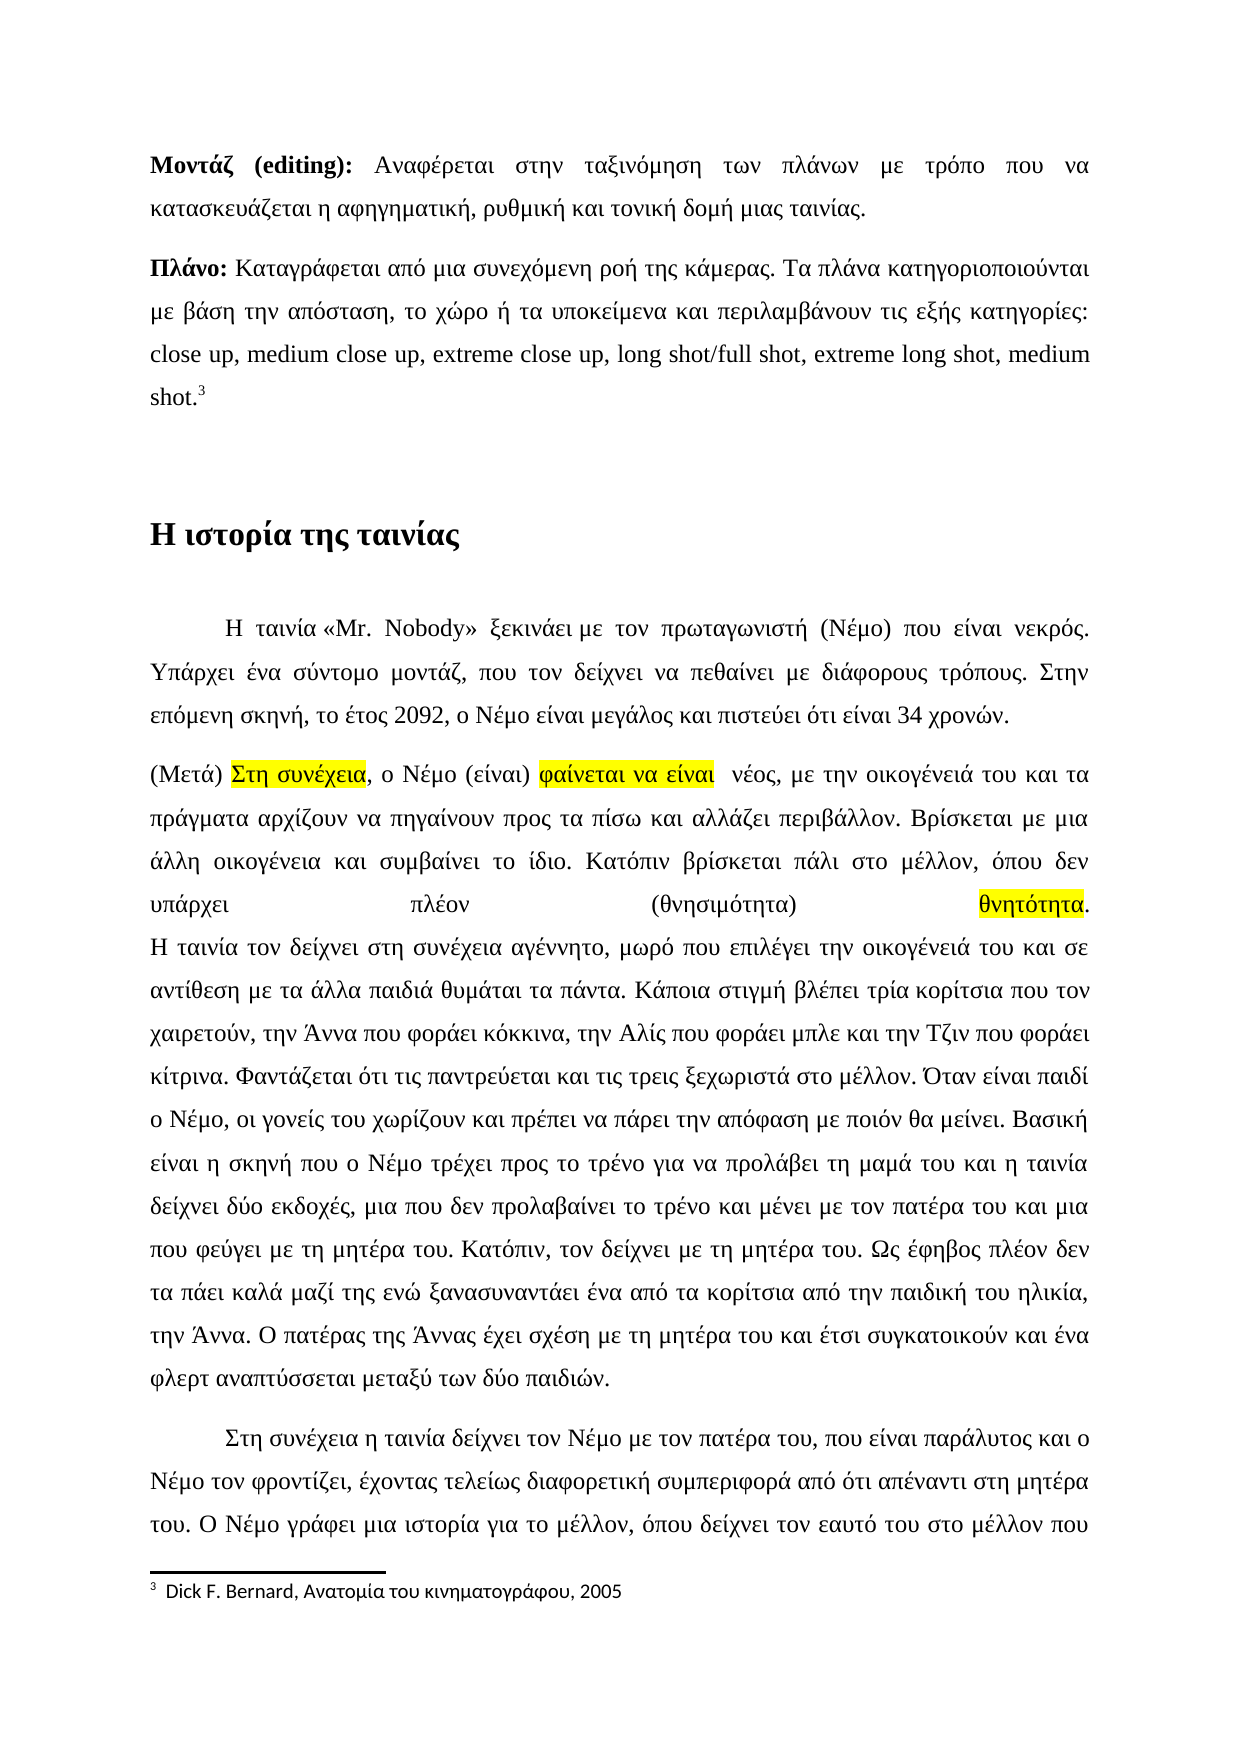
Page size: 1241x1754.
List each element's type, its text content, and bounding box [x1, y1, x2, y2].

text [150, 1423, 1090, 1538]
subtitle H ιστορία της ταινίας [150, 514, 1090, 552]
text (Μετά) Στη συνέχεια, ο Νέμο (είναι) φαίνεται να είναι νέος, με την οικογένειά του και τα πράγματα αρχίζουν να πηγαίνουν προς τα πίσω και αλλάζει περιβάλλον. Βρίσκεται με μια άλλη οικογένεια και συμβαίνει το ίδιο. Κατόπιν βρίσκεται πάλι στο μέλλον, όπου δεν υπάρχει πλέον (θνησιμότητα) θνητότητα. Η ταινία τον δείχνει στη συνέχεια αγέννητο, μωρό που επιλέγει την οικογένειά του και σε αντίθεση με τα άλλα παιδιά θυμάται τα πάντα. Κάποια στιγμή βλέπει τρία κορίτσια που τον χαιρετούν, την Άννα που φοράει κόκκινα, την Αλίς που φοράει μπλε και την Τζιν που φοράει κίτρινα. Φαντάζεται ότι τις παντρεύεται και τις τρεις ξεχωριστά στο μέλλον. Όταν είναι παιδί ο Νέμο, οι γονείς του χωρίζουν και πρέπει να πάρει την απόφαση με ποιόν θα μείνει. Βασική είναι η σκηνή που ο Νέμο τρέχει προς το τρένο για να προλάβει τη μαμά του και η ταινία δείχνει δύο εκδοχές, μια που δεν προλαβαίνει το τρένο και μένει με τον πατέρα του και μια που φεύγει με τη μητέρα του. Κατόπιν, τον δείχνει με τη μητέρα του. Ως έφηβος πλέον δεν τα πάει καλά μαζί της ενώ ξανασυναντάει ένα από τα κορίτσια από την παιδική του ηλικία, την Άννα. O πατέρας της Άννας έχει σχέση με τη μητέρα του και έτσι συγκατοικούν και ένα φλερτ αναπτύσσεται μεταξύ των δύο παιδιών. [150, 759, 1090, 1392]
text Πλάνο: Καταγράφεται από μια συνεχόμενη ροή της κάμερας. Τα πλάνα κατηγοριοποιούνται με βάση την απόσταση, το χώρο ή τα υποκείμενα και περιλαμβάνουν τις εξής κατηγορίες: close up, medium close up, extreme close up, long shot/full shot, extreme long shot, medium shot. [150, 253, 1090, 411]
text Μοντάζ (editing): Αναφέρεται στην ταξινόμηση των πλάνων με τρόπο που να κατασκευάζεται η αφηγηματική, ρυθμική και τονική δομή μιας ταινίας. [150, 150, 1090, 222]
text Η ταινία «Mr. Nobody» ξεκινάει με τον πρωταγωνιστή (Νέμο) που είναι νεκρός. Υπάρχει ένα σύντομο μοντάζ, που τον δείχνει να πεθαίνει με διάφορους τρόπους. Στην επόμενη σκηνή, το έτος 2092, ο Νέμο είναι μεγάλος και πιστεύει ότι είναι 34 χρονών. [150, 613, 1090, 728]
